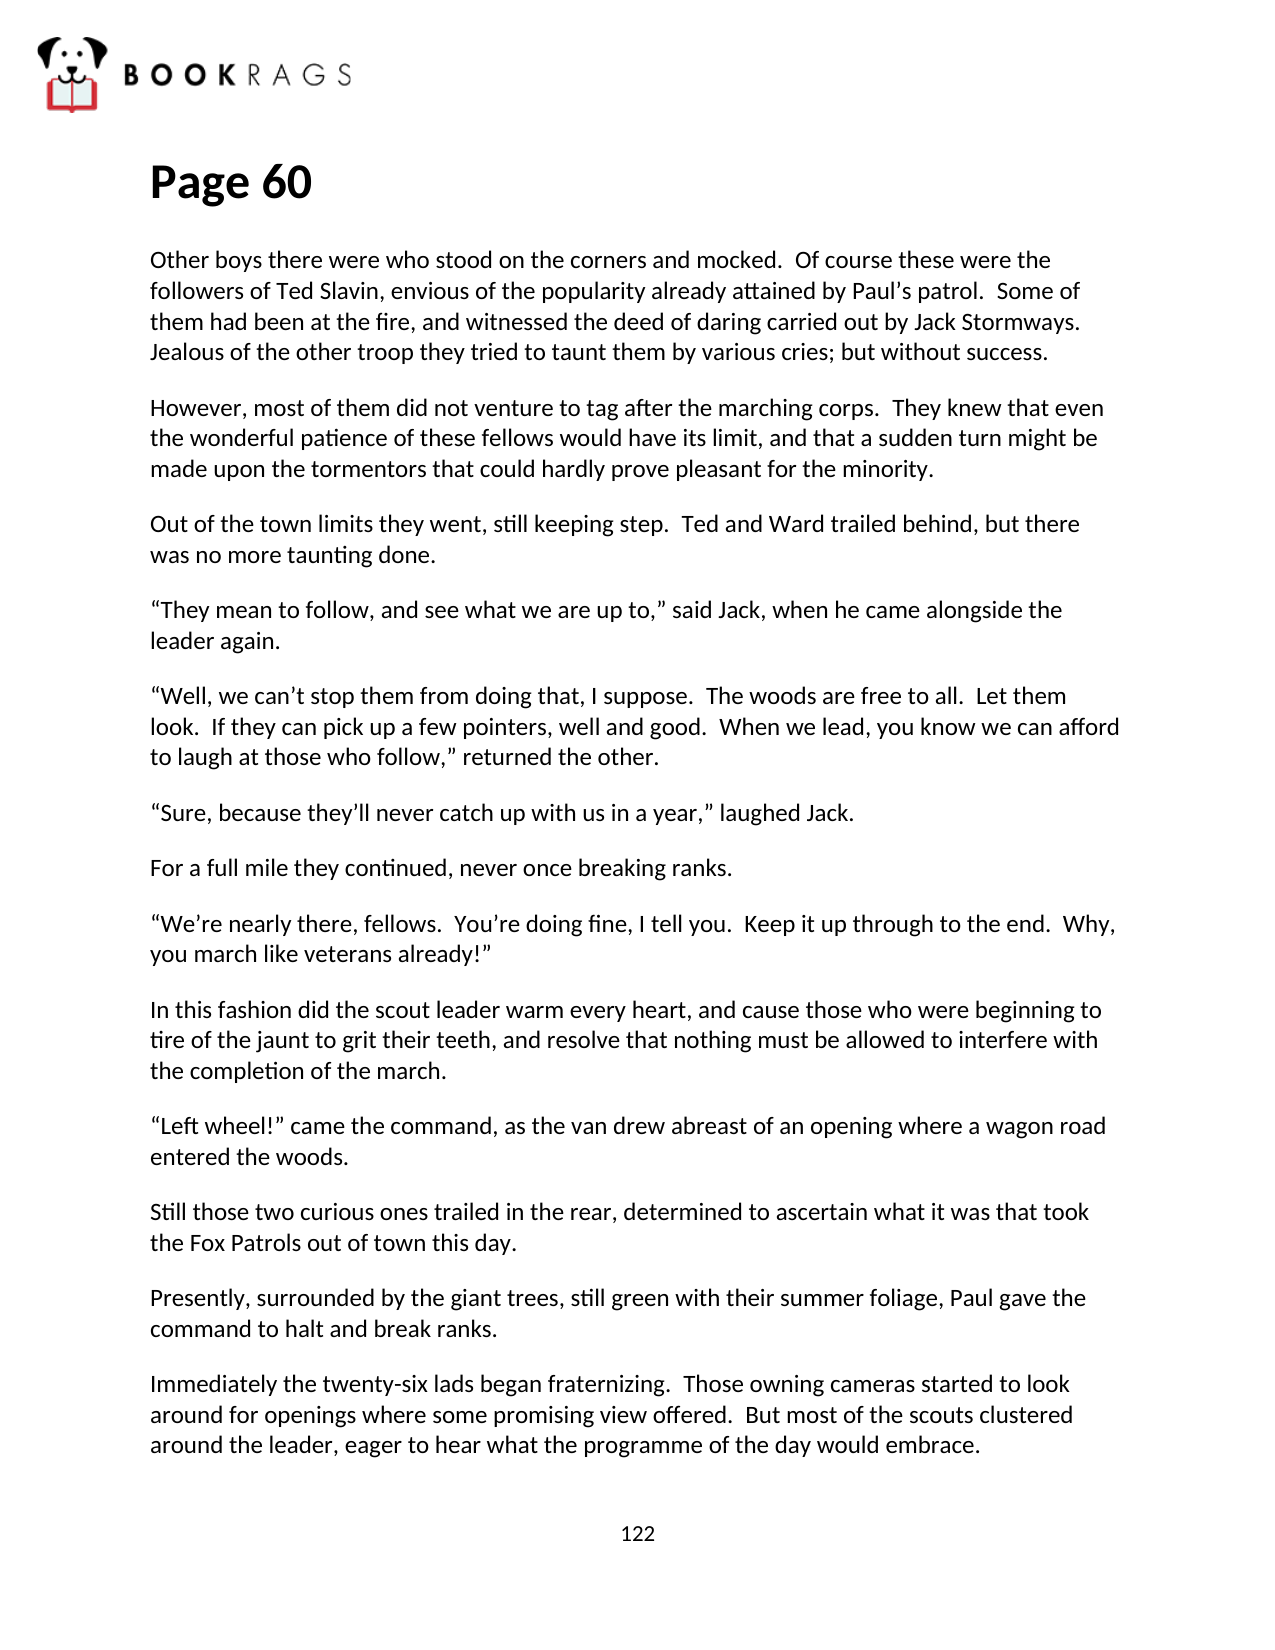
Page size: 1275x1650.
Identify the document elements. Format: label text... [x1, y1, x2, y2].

text Still those two curious ones trailed in the rear, determined to ascertain what it was that took the Fox Patrols out of town this day. [150, 1197, 1125, 1258]
text “We’re nearly there, fellows. You’re doing fine, I tell you. Keep it up through to the end. Why, you march like veterans already!” [150, 908, 1125, 969]
picture [37, 37, 351, 113]
text For a full mile they continued, never once breaking ranks. [150, 852, 1125, 883]
text “They mean to follow, and see what we are up to,” said Jack, when he came alongside the leader again. [150, 594, 1125, 655]
text However, most of them did not venture to tag after the marching corps. They knew that even the wonderful patience of these fellows would have its limit, and that a sudden turn might be made upon the tormentors that could hardly prove pleasant for the minority. [150, 392, 1125, 483]
text “Well, we can’t stop them from doing that, I suppose. The woods are free to all. Let them look. If they can pick up a few pointers, well and good. When we lead, you know we can afford to laugh at those who follow,” returned the other. [150, 680, 1125, 772]
text Other boys there were who stood on the corners and mocked. Of course these were the followers of Ted Slavin, envious of the popularity already attained by Paul’s patrol. Some of them had been at the fire, and witnessed the deed of daring carried out by Jack Stormways. Jealous of the other troop they tried to taunt them by various cries; but without success. [150, 244, 1125, 367]
text “Sure, because they’ll never catch up with us in a year,” laughed Jack. [150, 797, 1125, 827]
text Out of the town limits they went, still keeping step. Ted and Ward trailed behind, but there was no more taunting done. [150, 508, 1125, 569]
text Page 60 [150, 150, 1125, 211]
text “Left wheel!” came the command, as the van drew abreast of an opening where a wagon road entered the woods. [150, 1111, 1125, 1172]
text In this fashion did the scout leader warm every heart, and cause those who were beginning to tire of the jaunt to grit their teeth, and resolve that nothing must be allowed to interfere with the completion of the march. [150, 994, 1125, 1086]
text Presently, surrounded by the giant trees, still green with their summer foliage, Paul gave the command to halt and break ranks. [150, 1283, 1125, 1344]
text Immediately the twenty-six lads began fraternizing. Those owning cameras started to look around for openings where some promising view offered. But most of the scouts clustered around the leader, eager to hear what the programme of the day would embrace. [150, 1369, 1125, 1460]
